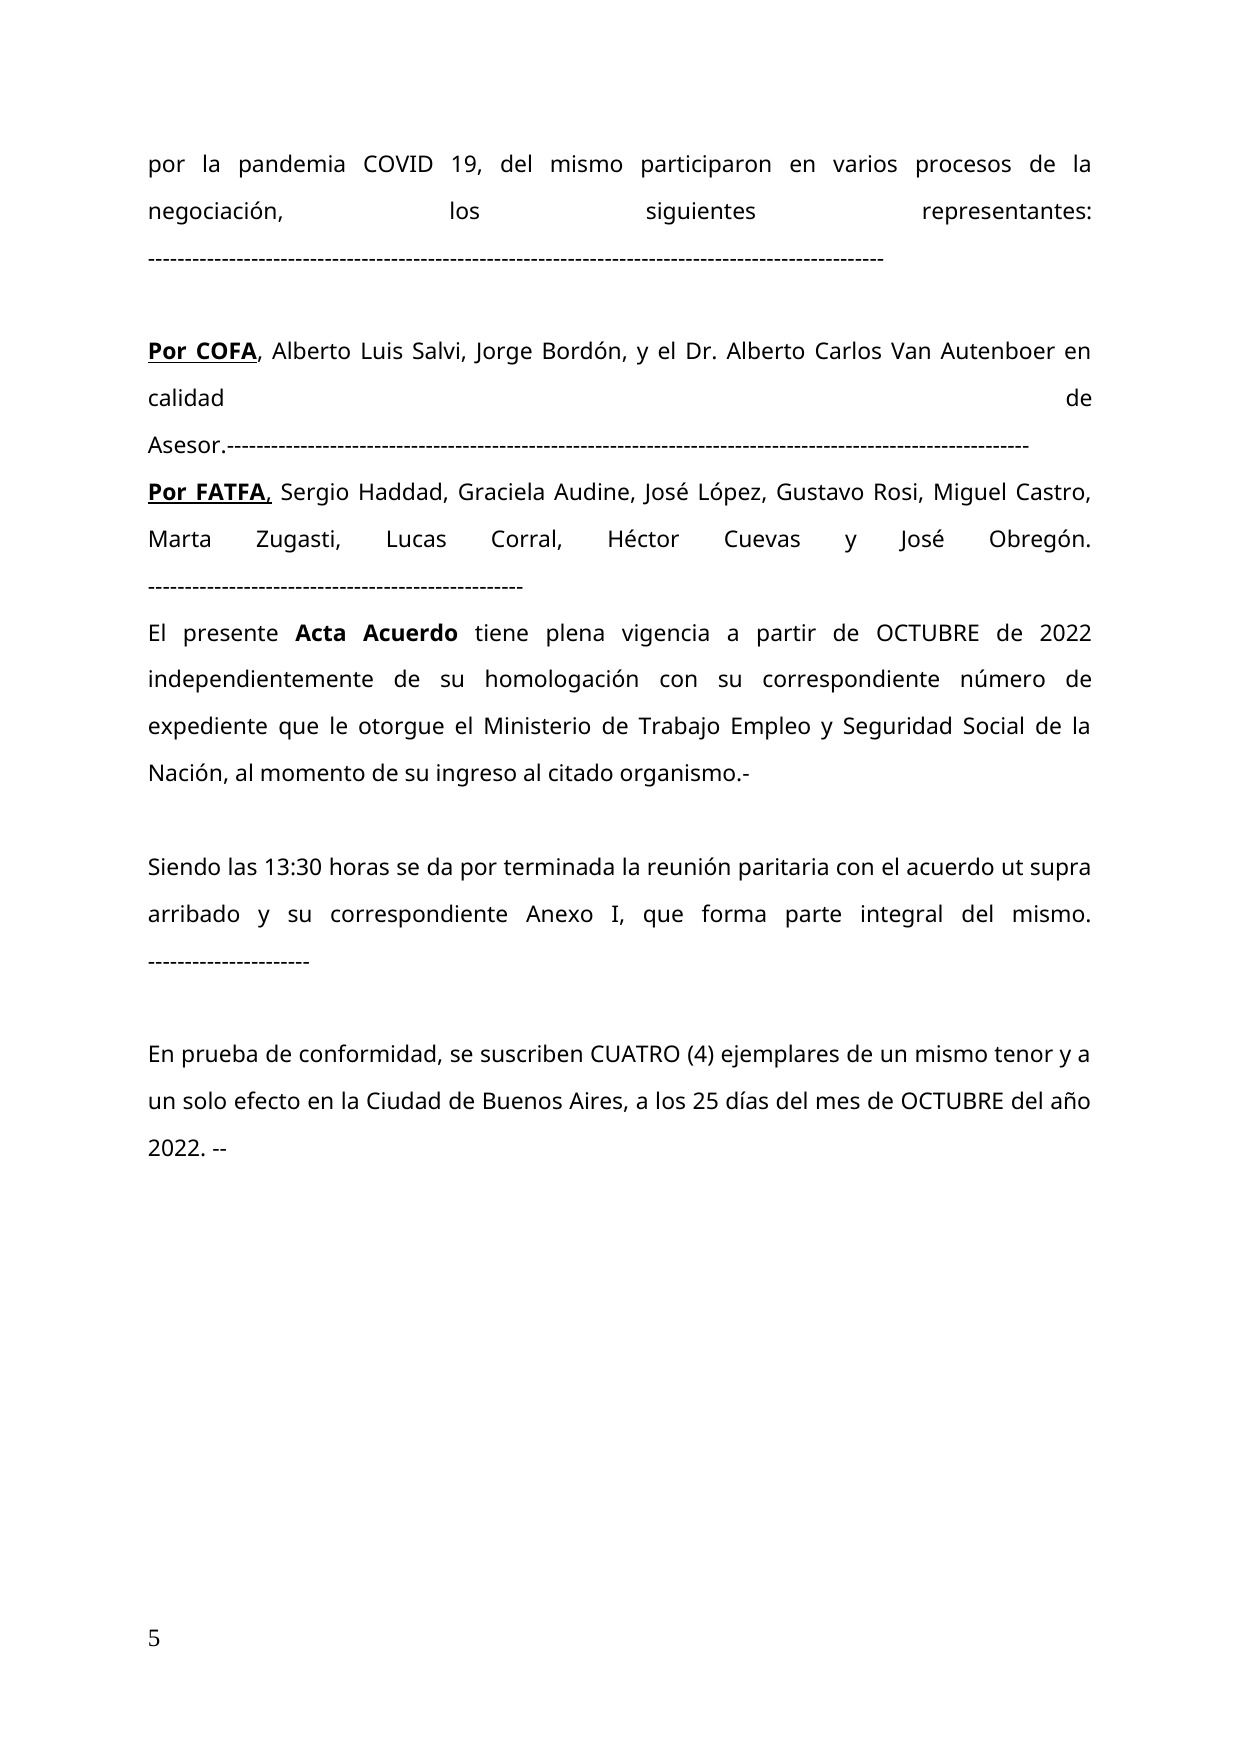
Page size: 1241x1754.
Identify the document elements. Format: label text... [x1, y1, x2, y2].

text Por COFA, Alberto Luis Salvi, Jorge Bordón, y el Dr. Alberto Carlos Van Autenboer en calidad de Asesor.------------------------------------------------------------------------------------------------------------- [148, 335, 1092, 460]
text En prueba de conformidad, se suscriben CUATRO (4) ejemplares de un mismo tenor y a un solo efecto en la Ciudad de Buenos Aires, a los 25 días del mes de OCTUBRE del año 2022. -- [148, 1038, 1092, 1163]
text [148, 148, 1092, 273]
text El presente Acta Acuerdo tiene plena vigencia a partir de OCTUBRE de 2022 independientemente de su homologación con su correspondiente número de expediente que le otorgue el Ministerio de Trabajo Empleo y Seguridad Social de la Nación, al momento de su ingreso al citado organismo.- [148, 616, 1092, 788]
text Siendo las 13:30 horas se da por terminada la reunión paritaria con el acuerdo ut supra arribado y su correspondiente Anexo I, que forma parte integral del mismo. ---------------------- [148, 851, 1092, 976]
text Por FATFA, Sergio Haddad, Graciela Audine, José López, Gustavo Rosi, Miguel Castro, Marta Zugasti, Lucas Corral, Héctor Cuevas y José Obregón. --------------------------------------------------- [148, 476, 1092, 601]
